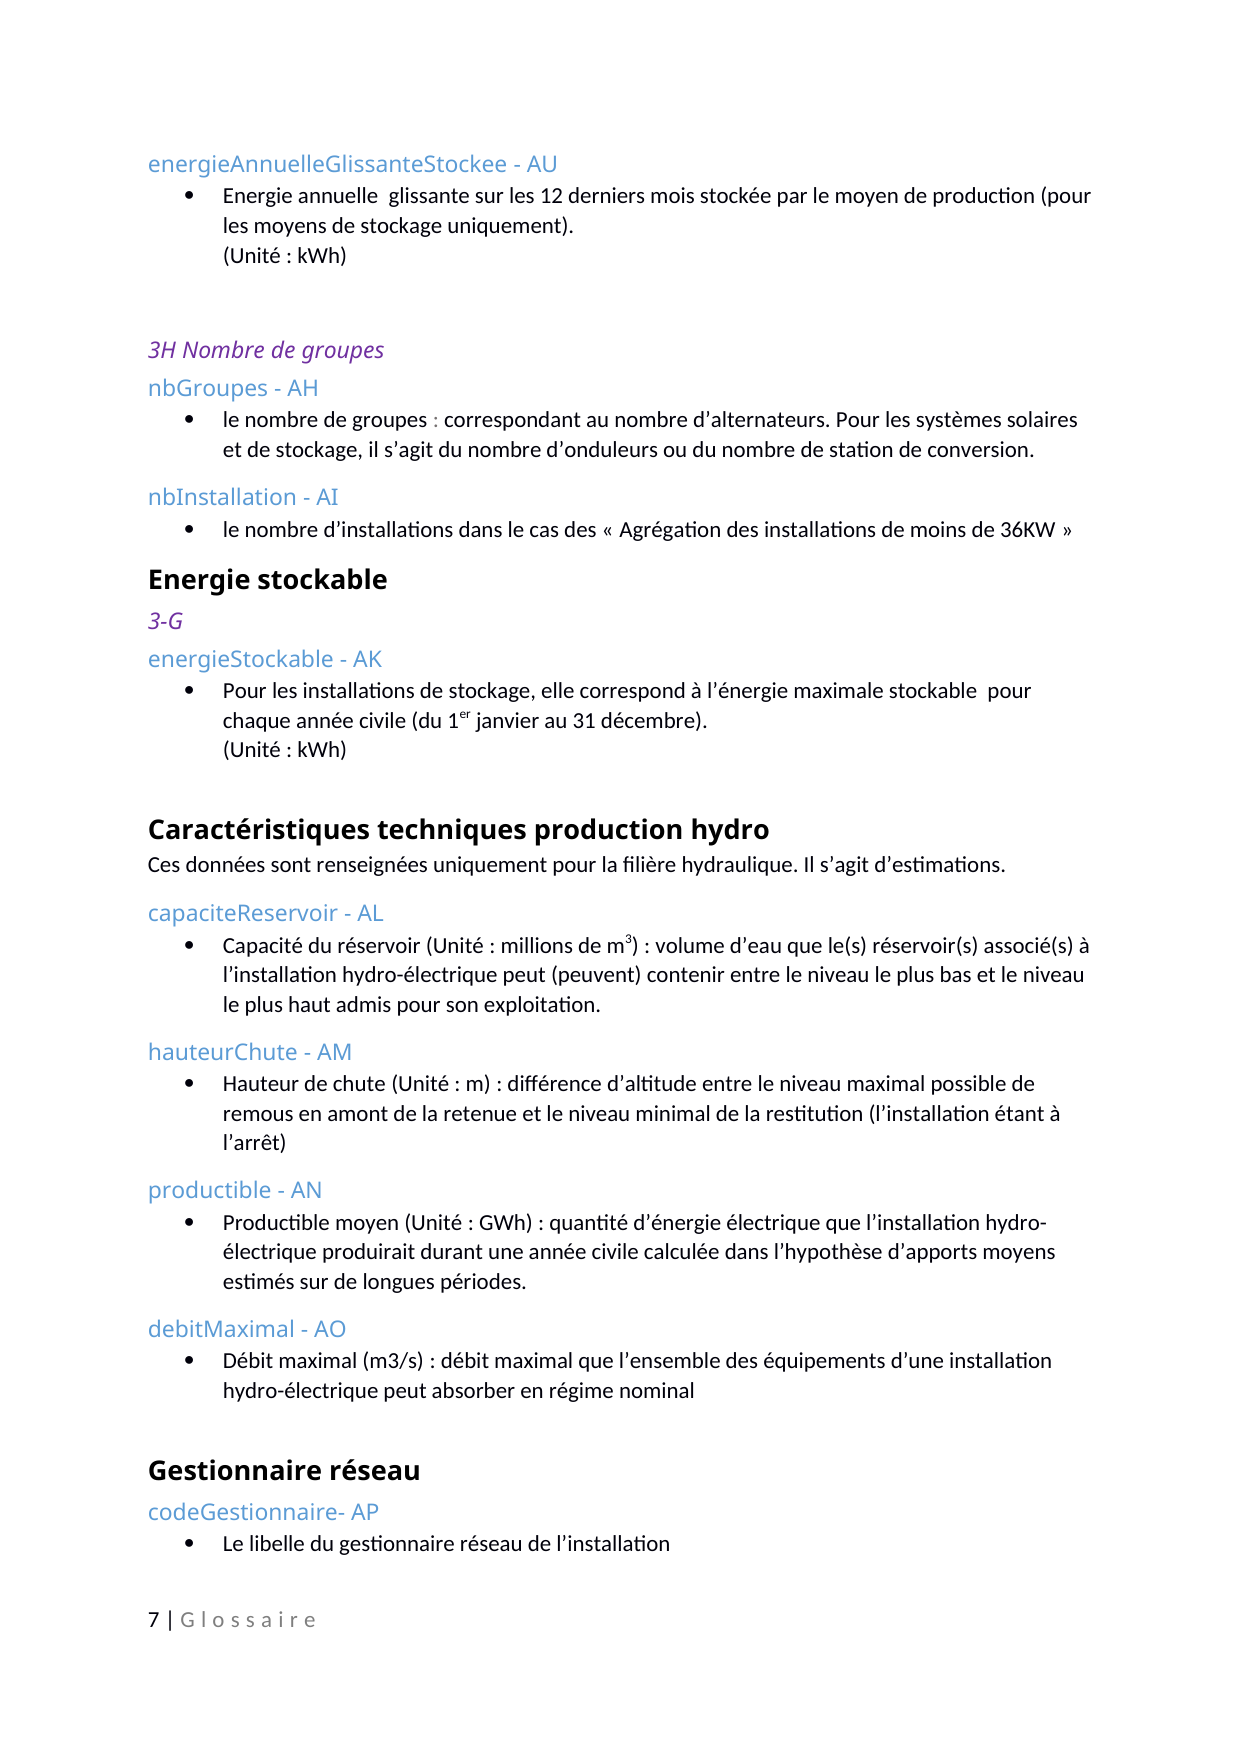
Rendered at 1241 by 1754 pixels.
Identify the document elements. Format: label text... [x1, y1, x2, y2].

list le nombre de groupes : correspondant au nombre d’alternateurs. Pour les systèmes solaires et de stockage, il s’agit du nombre d’onduleurs ou du nombre de station de conversion. [185, 406, 1093, 463]
subtitle energieStockable - AK [148, 643, 1093, 674]
subtitle debitMaximal - AO [148, 1313, 1093, 1344]
list Energie annuelle glissante sur les 12 derniers mois stockée par le moyen de production (pour les moyens de stockage uniquement). (Unité : kWh) [185, 181, 1093, 269]
subtitle 3-G [148, 605, 1093, 636]
list le nombre d’installations dans le cas des « Agrégation des installations de moins de 36KW » [185, 515, 1093, 543]
subtitle hauteurChute - AM [148, 1036, 1093, 1067]
subtitle capaciteReservoir - AL [148, 897, 1093, 928]
list Le libelle du gestionnaire réseau de l’installation [185, 1529, 1093, 1557]
subtitle nbInstallation - AI [148, 481, 1093, 512]
subtitle Gestionnaire réseau [148, 1451, 1093, 1488]
subtitle Energie stockable [148, 561, 1093, 598]
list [185, 1347, 1093, 1404]
subtitle energieAnnuelleGlissanteStockee - AU [148, 148, 1093, 179]
subtitle 3H Nombre de groupes [148, 334, 1093, 365]
list Pour les installations de stockage, elle correspond à l’énergie maximale stockable pour chaque année civile (du 1er janvier au 31 décembre). (Unité : kWh) [185, 676, 1093, 763]
subtitle productible - AN [148, 1174, 1093, 1206]
subtitle Caractéristiques techniques production hydro [148, 811, 1093, 847]
subtitle codeGestionnaire- AP [148, 1495, 1093, 1527]
list Productible moyen (Unité : GWh) : quantité d’énergie électrique que l’installation hydro-électrique produirait durant une année civile calculée dans l’hypothèse d’apports moyens estimés sur de longues périodes. [185, 1208, 1093, 1295]
subtitle nbGroupes - AH [148, 372, 1093, 403]
list Hauteur de chute (Unité : m) : différence d’altitude entre le niveau maximal possible de remous en amont de la retenue et le niveau minimal de la restitution (l’installation étant à l’arrêt) [185, 1069, 1093, 1156]
list Capacité du réservoir (Unité : millions de m3) : volume d’eau que le(s) réservoir(s) associé(s) à l’installation hydro-électrique peut (peuvent) contenir entre le niveau le plus bas et le niveau le plus haut admis pour son exploitation. [185, 931, 1093, 1018]
text Ces données sont renseignées uniquement pour la filière hydraulique. Il s’agit d’estimations. [148, 850, 1093, 878]
